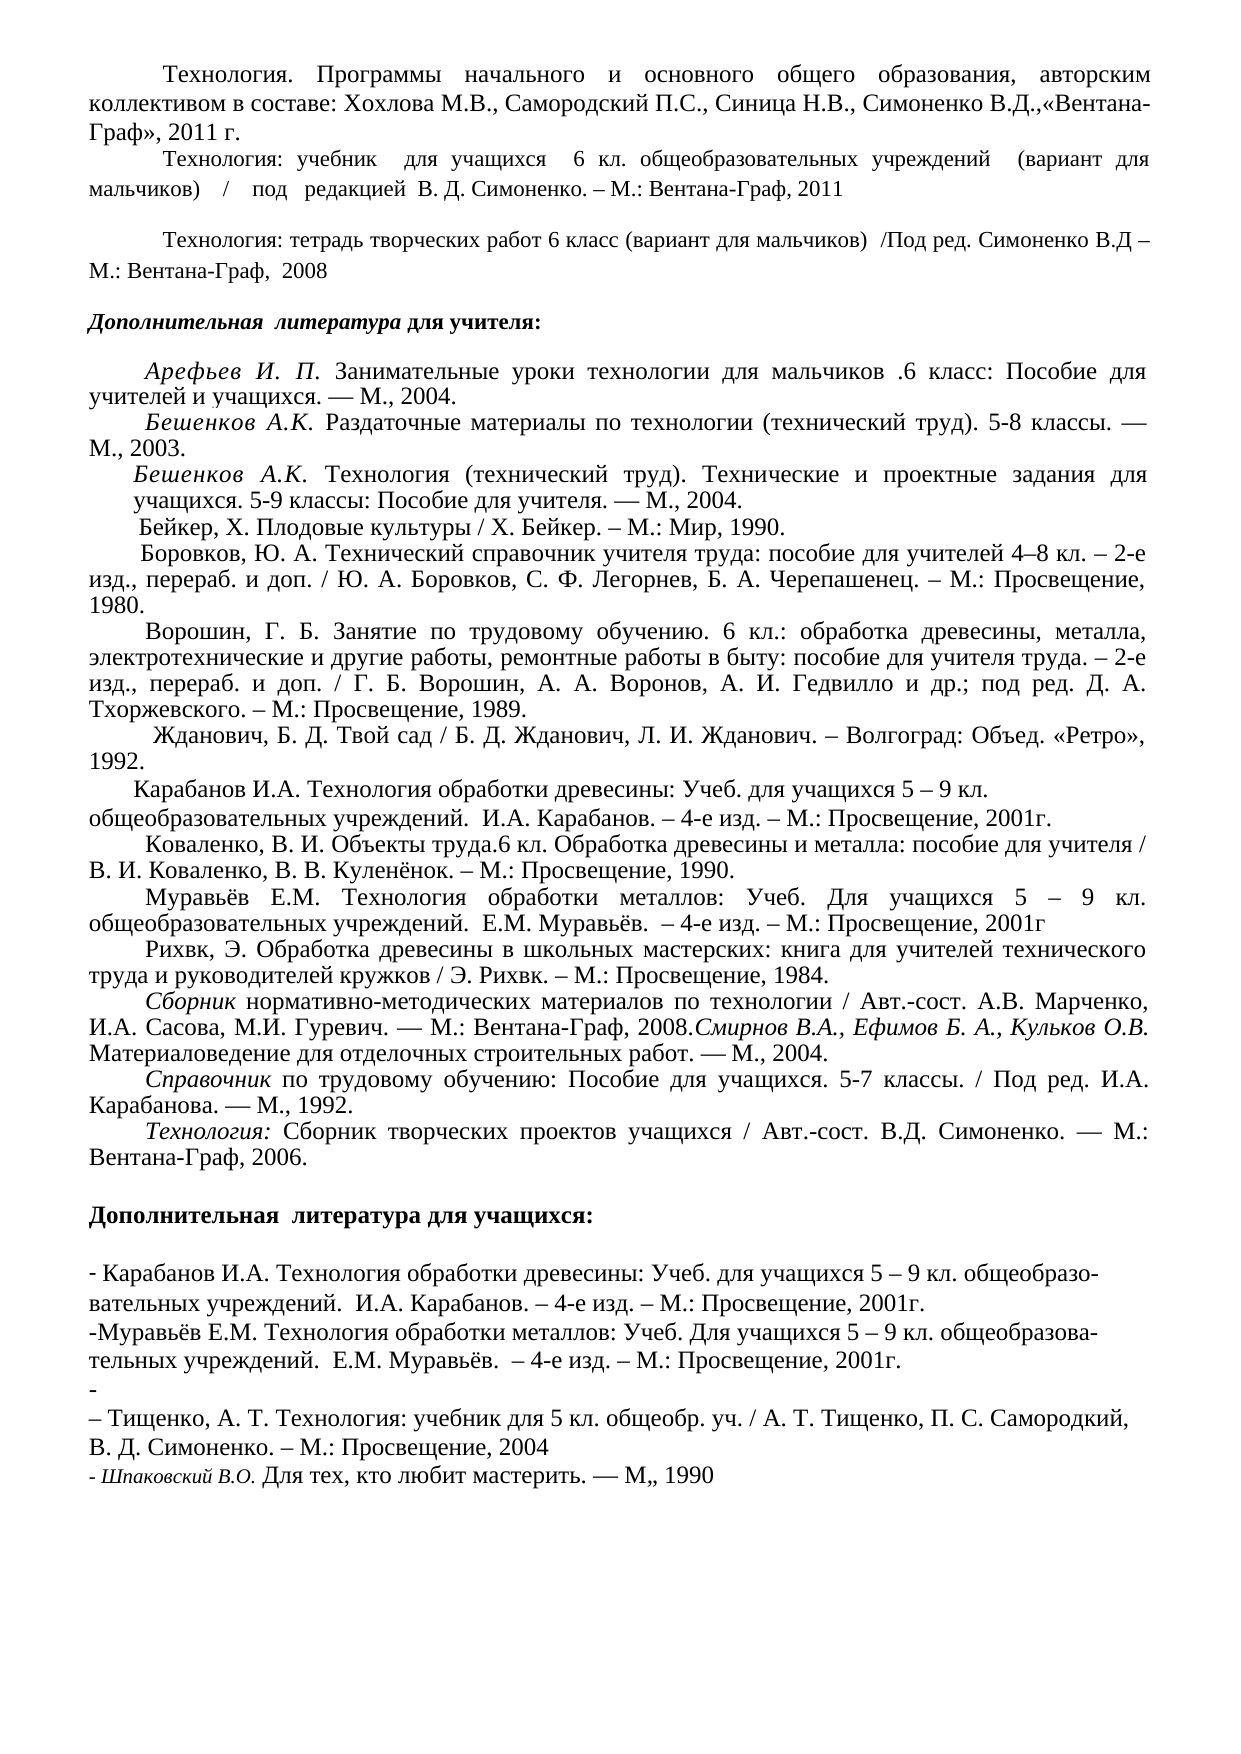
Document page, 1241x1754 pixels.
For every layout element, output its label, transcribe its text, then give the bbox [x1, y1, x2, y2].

text Бейкер, Х. Плодовые культуры / Х. Бейкер. – М.: Мир, 1990. [133, 514, 1147, 540]
text - Шпаковский В.О. Для тех, кто любит мастерить. — М„ 1990 [89, 1461, 1152, 1489]
text Ворошин, Г. Б. Занятие по трудовому обучению. 6 кл.: обработка древесины, металла, электротехнические и другие работы, ремонтные работы в быту: пособие для учителя труда. – 2-е изд., перераб. и доп. / Г. Б. Ворошин, А. А. Воронов, А. И. Гедвилло и др.; под ред. Д. А. Тхоржевского. – М.: Просвещение, 1989. [89, 618, 1147, 722]
text Карабанов И.А. Технология обработки древесины: Учеб. для учащихся 5 – 9 кл. общеобразовательных учреждений. И.А. Карабанов. – 4-е изд. – М.: Просвещение, 2001г. [89, 774, 1152, 832]
text Боровков, Ю. А. Технический справочник учителя труда: пособие для учителей 4–8 кл. – 2-е изд., перераб. и доп. / Ю. А. Боровков, С. Ф. Легорнев, Б. А. Черепашенец. – М.: Просвещение, 1980. [89, 540, 1147, 618]
text - – Тищенко, А. Т. Технология: учебник для 5 кл. общеобр. уч. / А. Т. Тищенко, П. С. Самородкий, В. Д. Симоненко. – М.: Просвещение, 2004 [89, 1374, 1152, 1461]
text Технология: учебник для учащихся 6 кл. общеобразовательных учреждений (вариант для мальчиков) / под редакцией В. Д. Симоненко. – М.: Вентана-Граф, 2011 [89, 145, 1152, 202]
text Бешенков А.К. Технология (технический труд). Технические и проектные задания для учащихся. 5-9 классы: Пособие для учителя. — М., 2004. [133, 462, 1147, 514]
text Жданович, Б. Д. Твой сад / Б. Д. Жданович, Л. И. Жданович. – Волгоград: Объед. «Ретро», 1992. [89, 722, 1147, 774]
text Дополнительная литература для учащихся: [89, 1200, 1152, 1228]
text Технология. Программы начального и основного общего образования, авторским коллективом в составе: Хохлова М.В., Самородский П.С., Синица Н.В., Симоненко В.Д.,«Вентана-Граф», 2011 г. [89, 59, 1152, 145]
text Дополнительная литература для учителя: [89, 308, 1152, 334]
text Муравьёв Е.М. Технология обработки металлов: Учеб. Для учащихся 5 – 9 кл. общеобразовательных учреждений. Е.М. Муравьёв. – 4-е изд. – М.: Просвещение, 2001г [89, 884, 1147, 936]
text Справочник по трудовому обучению: Пособие для учащихся. 5-7 классы. / Под ред. И.А. Карабанова. — М., 1992. [89, 1066, 1149, 1118]
text Арефьев И. П. Занимательные уроки технологии для мальчиков .6 класс: Пособие для учителей и учащихся. — М., 2004. [89, 359, 1147, 410]
text Бешенков А.К. Раздаточные материалы по технологии (технический труд). 5-8 классы. — М., 2003. [89, 410, 1147, 462]
text Рихвк, Э. Обработка древесины в школьных мастерских: книга для учителей технического труда и руководителей кружков / Э. Рихвк. – М.: Просвещение, 1984. [89, 936, 1147, 988]
text -Муравьёв Е.М. Технология обработки металлов: Учеб. Для учащихся 5 – 9 кл. общеобразова-тельных учреждений. Е.М. Муравьёв. – 4-е изд. – М.: Просвещение, 2001г. [89, 1317, 1152, 1374]
text Коваленко, В. И. Объекты труда.6 кл. Обработка древесины и металла: пособие для учителя / В. И. Коваленко, В. В. Куленёнок. – М.: Просвещение, 1990. [89, 832, 1147, 884]
text Технология: тетрадь творческих работ 6 класс (вариант для мальчиков) /Под ред. Симоненко В.Д – М.: Вентана-Граф, 2008 [89, 227, 1152, 283]
text - Карабанов И.А. Технология обработки древесины: Учеб. для учащихся 5 – 9 кл. общеобразо-вательных учреждений. И.А. Карабанов. – 4-е изд. – М.: Просвещение, 2001г. [89, 1258, 1152, 1317]
text Сборник нормативно-методических материалов по технологии / Авт.-сост. А.В. Марченко, И.А. Сасова, М.И. Гуревич. — М.: Вентана-Граф, 2008.Смирнов В.А., Ефимов Б. А., Кульков О.В. Материаловедение для отделочных строительных работ. — М., 2004. [89, 988, 1149, 1066]
text Технология: Сборник творческих проектов учащихся / Авт.-сост. В.Д. Симоненко. — М.: Вентана-Граф, 2006. [89, 1118, 1149, 1171]
